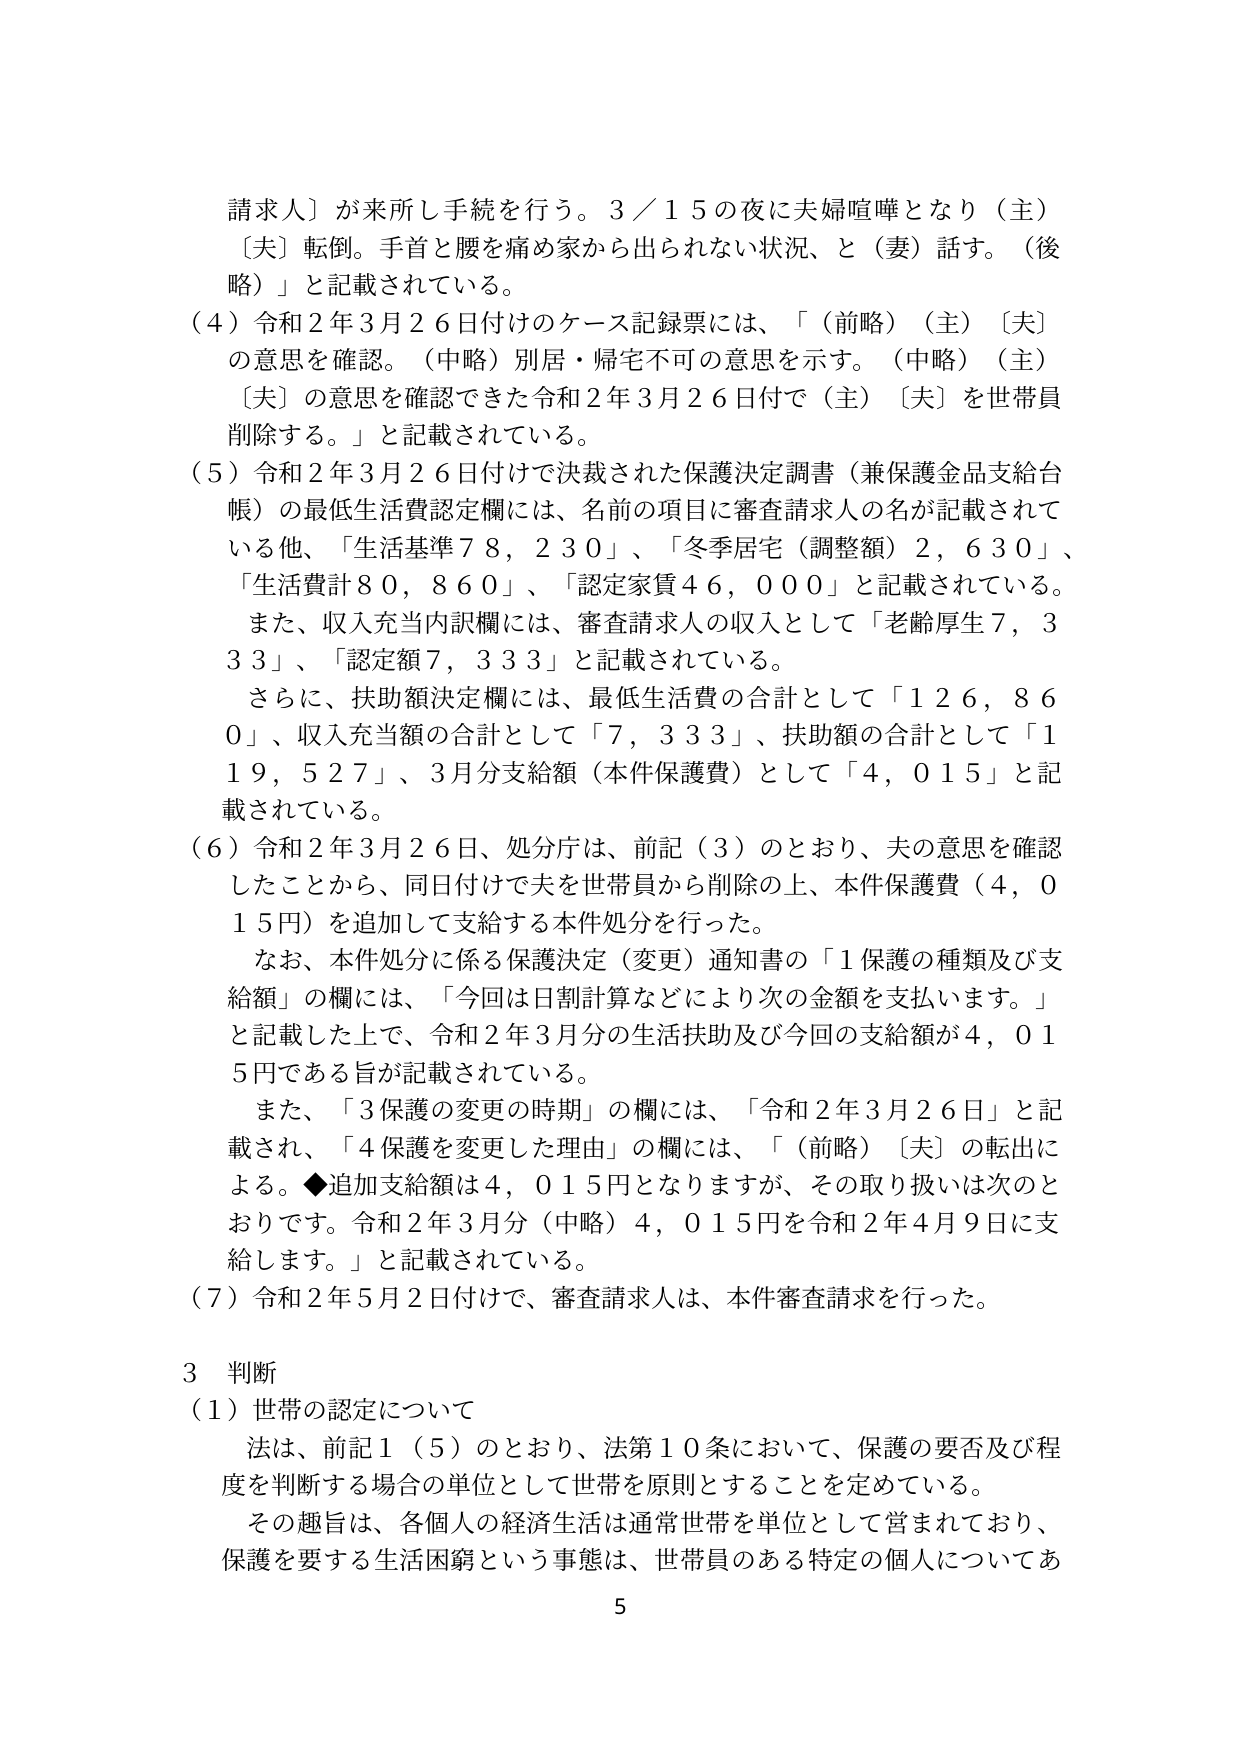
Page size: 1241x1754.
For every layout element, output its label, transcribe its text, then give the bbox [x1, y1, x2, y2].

text （７）令和２年５月２日付けで、審査請求人は、本件審査請求を行った。 [177, 1278, 1063, 1315]
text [177, 190, 1063, 303]
text なお、本件処分に係る保護決定（変更）通知書の「１保護の種類及び支給額」の欄には、「今回は日割計算などにより次の金額を支払います。」と記載した上で、令和２年３月分の生活扶助及び今回の支給額が４，０１５円である旨が記載されている。 [177, 940, 1063, 1090]
text また、収入充当内訳欄には、審査請求人の収入として「老齢厚生７，３３３」、「認定額７，３３３」と記載されている。 [221, 603, 1063, 678]
text ３ 判断 [177, 1353, 1063, 1390]
text （５）令和２年３月２６日付けで決裁された保護決定調書（兼保護金品支給台帳）の最低生活費認定欄には、名前の項目に審査請求人の名が記載されている他、「生活基準７８，２３０」、「冬季居宅（調整額）２，６３０」、「生活費計８０，８６０」、「認定家賃４６，０００」と記載されている。 [177, 453, 1063, 603]
text （１）世帯の認定について [177, 1390, 1063, 1428]
text 法は、前記１（５）のとおり、法第１０条において、保護の要否及び程度を判断する場合の単位として世帯を原則とすることを定めている。 [221, 1428, 1063, 1503]
text （６）令和２年３月２６日、処分庁は、前記（３）のとおり、夫の意思を確認したことから、同日付けで夫を世帯員から削除の上、本件保護費（４，０１５円）を追加して支給する本件処分を行った。 [177, 828, 1063, 940]
text さらに、扶助額決定欄には、最低生活費の合計として「１２６，８６０」、収入充当額の合計として「７，３３３」、扶助額の合計として「１１９，５２７」、３月分支給額（本件保護費）として「４，０１５」と記載されている。 [221, 678, 1063, 828]
text また、「３保護の変更の時期」の欄には、「令和２年３月２６日」と記載され、「４保護を変更した理由」の欄には、「（前略）〔夫〕の転出による。◆追加支給額は４，０１５円となりますが、その取り扱いは次のとおりです。令和２年３月分（中略）４，０１５円を令和２年４月９日に支給します。」と記載されている。 [177, 1090, 1063, 1278]
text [221, 1503, 1063, 1578]
text （４）令和２年３月２６日付けのケース記録票には、「（前略）（主）〔夫〕の意思を確認。（中略）別居・帰宅不可の意思を示す。（中略）（主）〔夫〕の意思を確認できた令和２年３月２６日付で（主）〔夫〕を世帯員削除する。」と記載されている。 [177, 303, 1063, 453]
